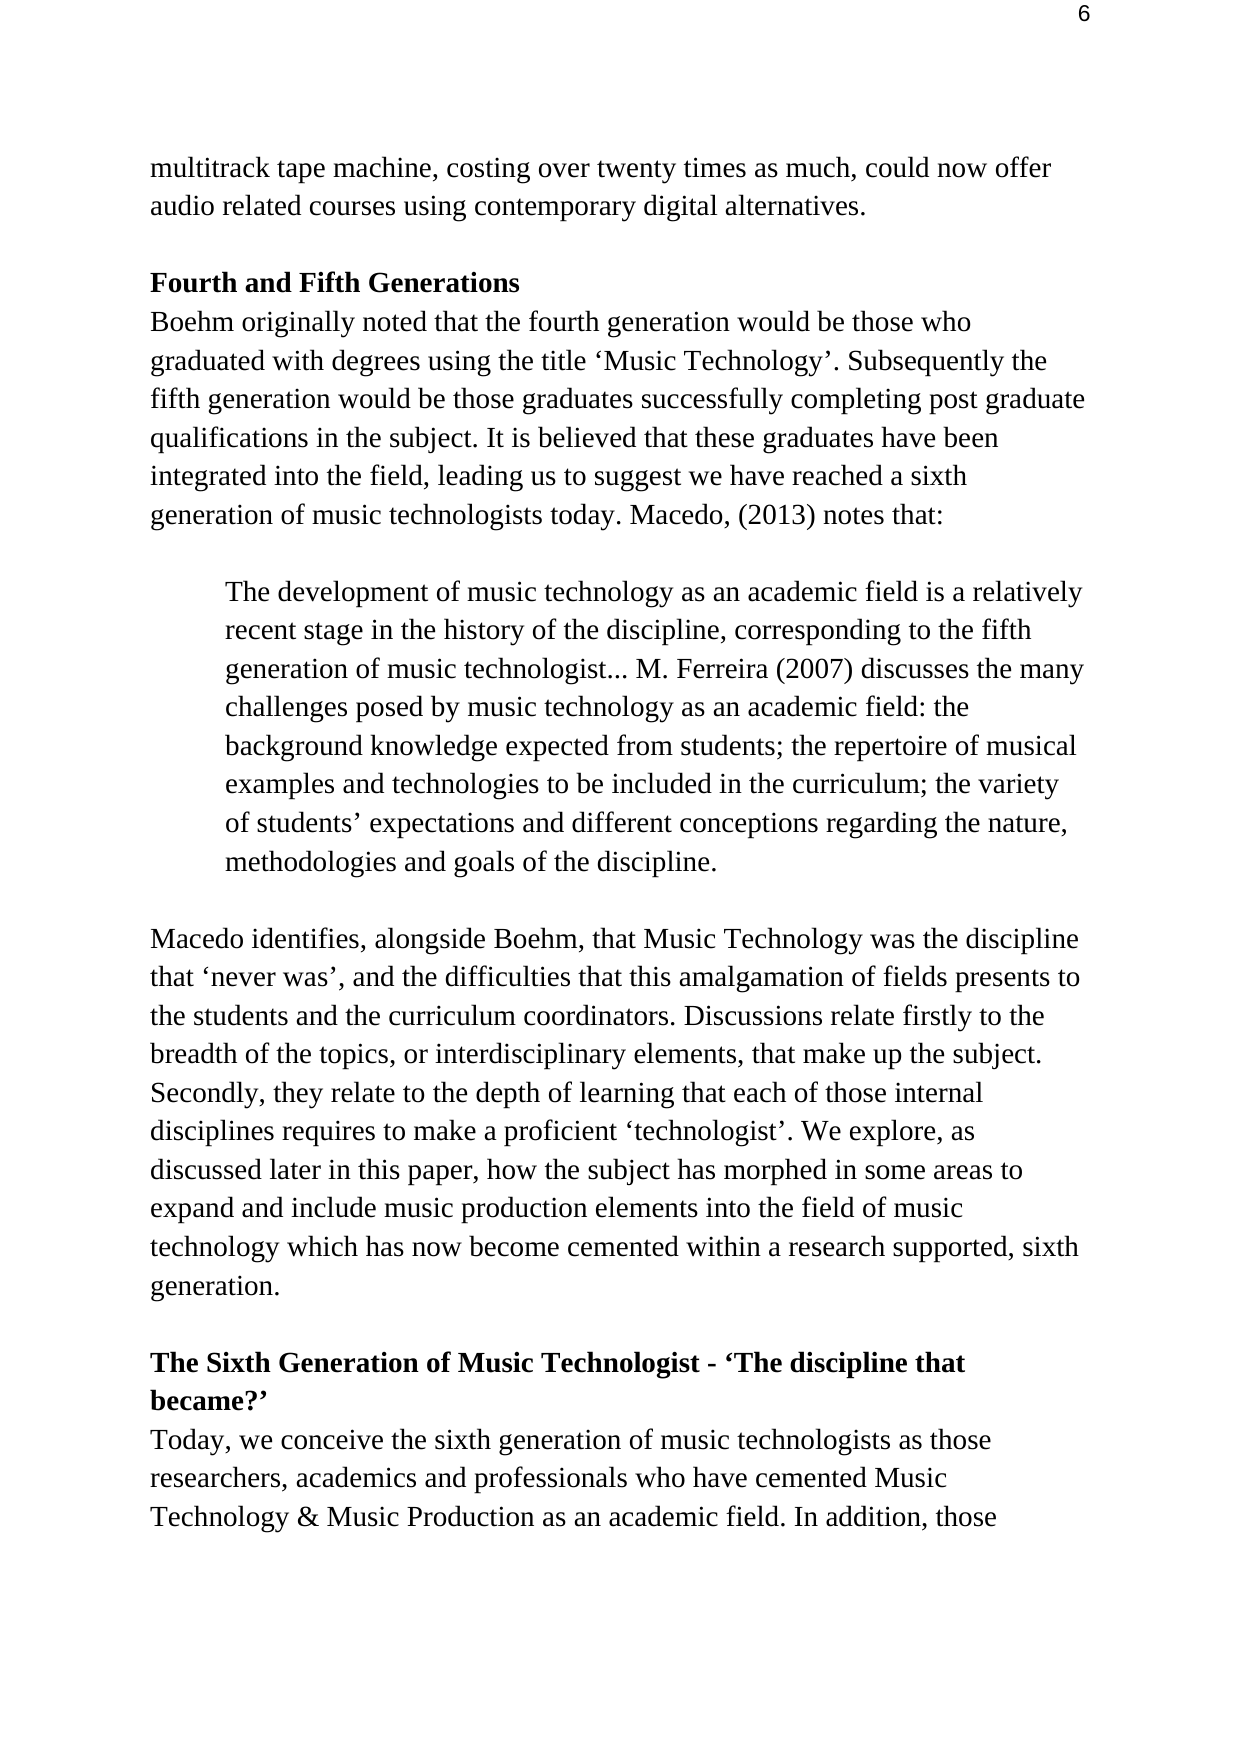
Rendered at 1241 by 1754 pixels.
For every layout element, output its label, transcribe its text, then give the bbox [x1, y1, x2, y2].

subtitle The Sixth Generation of Music Technologist - ‘The discipline that became?’ [150, 1345, 1090, 1417]
text Macedo identifies, alongside Boehm, that Music Technology was the discipline that ‘never was’, and the difficulties that this amalgamation of fields presents to the students and the curriculum coordinators. Discussions relate firstly to the breadth of the topics, or interdisciplinary elements, that make up the subject. Secondly, they relate to the depth of learning that each of those internal disciplines requires to make a proficient ‘technologist’. We explore, as discussed later in this paper, how the subject has morphed in some areas to expand and include music production elements into the field of music technology which has now become cemented within a research supported, sixth generation. [150, 921, 1090, 1301]
text The development of music technology as an academic field is a relatively recent stage in the history of the discipline, corresponding to the fifth generation of music technologist... M. Ferreira (2007) discusses the many challenges posed by music technology as an academic field: the background knowledge expected from students; the repertoire of musical examples and technologies to be included in the curriculum; the variety of students’ expectations and different conceptions regarding the nature, methodologies and goals of the discipline. [225, 574, 1090, 877]
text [150, 1422, 1090, 1532]
subtitle Fourth and Fifth Generations [150, 266, 1090, 299]
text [150, 150, 1090, 222]
text Boehm originally noted that the fourth generation would be those who graduated with degrees using the title ‘Music Technology’. Subsequently the fifth generation would be those graduates successfully completing post graduate qualifications in the subject. It is believed that these graduates have been integrated into the field, leading us to suggest we have reached a sixth generation of music technologists today. Macedo, (2013) notes that: [150, 304, 1090, 530]
